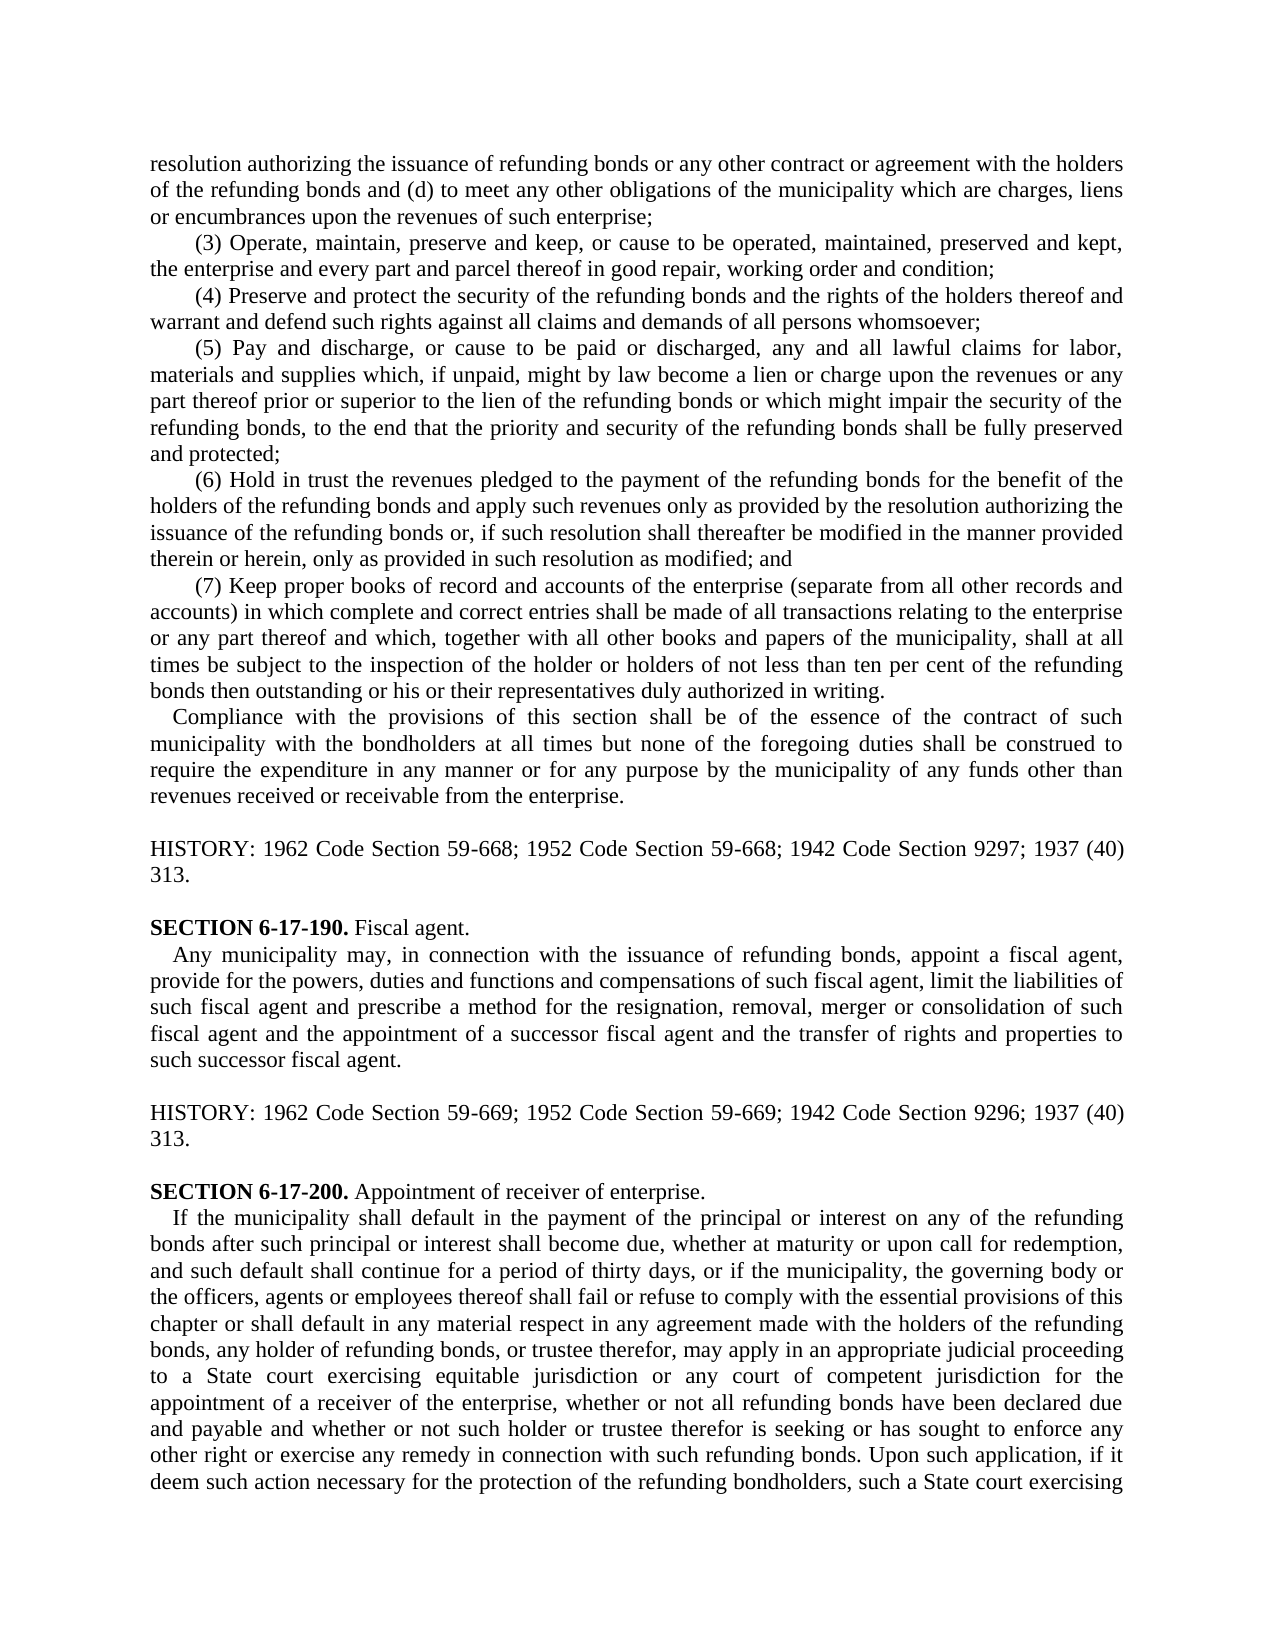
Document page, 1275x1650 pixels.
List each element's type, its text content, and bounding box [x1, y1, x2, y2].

text (5) Pay and discharge, or cause to be paid or discharged, any and all lawful claims for labor, materials and supplies which, if unpaid, might by law become a lien or charge upon the revenues or any part thereof prior or superior to the lien of the refunding bonds or which might impair the security of the refunding bonds, to the end that the priority and security of the refunding bonds shall be fully preserved and protected; [150, 334, 1125, 466]
text Compliance with the provisions of this section shall be of the essence of the contract of such municipality with the bondholders at all times but none of the foregoing duties shall be construed to require the expenditure in any manner or for any purpose by the municipality of any funds other than revenues received or receivable from the enterprise. [150, 703, 1125, 809]
text Any municipality may, in connection with the issuance of refunding bonds, appoint a fiscal agent, provide for the powers, duties and functions and compensations of such fiscal agent, limit the liabilities of such fiscal agent and prescribe a method for the resignation, removal, merger or consolidation of such fiscal agent and the appointment of a successor fiscal agent and the transfer of rights and properties to such successor fiscal agent. [150, 941, 1125, 1072]
text (3) Operate, maintain, preserve and keep, or cause to be operated, maintained, preserved and kept, the enterprise and every part and parcel thereof in good repair, working order and condition; [150, 229, 1125, 282]
text (6) Hold in trust the revenues pledged to the payment of the refunding bonds for the benefit of the holders of the refunding bonds and apply such revenues only as provided by the resolution authorizing the issuance of the refunding bonds or, if such resolution shall thereafter be modified in the manner provided therein or herein, only as provided in such resolution as modified; and [150, 466, 1125, 572]
text (7) Keep proper books of record and accounts of the enterprise (separate from all other records and accounts) in which complete and correct entries shall be made of all transactions relating to the enterprise or any part thereof and which, together with all other books and papers of the municipality, shall at all times be subject to the inspection of the holder or holders of not less than ten per cent of the refunding bonds then outstanding or his or their representatives duly authorized in writing. [150, 572, 1125, 703]
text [150, 1204, 1125, 1494]
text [150, 150, 1125, 229]
text HISTORY: 1962 Code Section 59-668; 1952 Code Section 59-668; 1942 Code Section 9297; 1937 (40) 313. [150, 835, 1125, 888]
text (4) Preserve and protect the security of the refunding bonds and the rights of the holders thereof and warrant and defend such rights against all claims and demands of all persons whomsoever; [150, 282, 1125, 334]
text HISTORY: 1962 Code Section 59-669; 1952 Code Section 59-669; 1942 Code Section 9296; 1937 (40) 313. [150, 1099, 1125, 1151]
text SECTION 6-17-200. Appointment of receiver of enterprise. [150, 1178, 1125, 1204]
text SECTION 6-17-190. Fiscal agent. [150, 914, 1125, 941]
